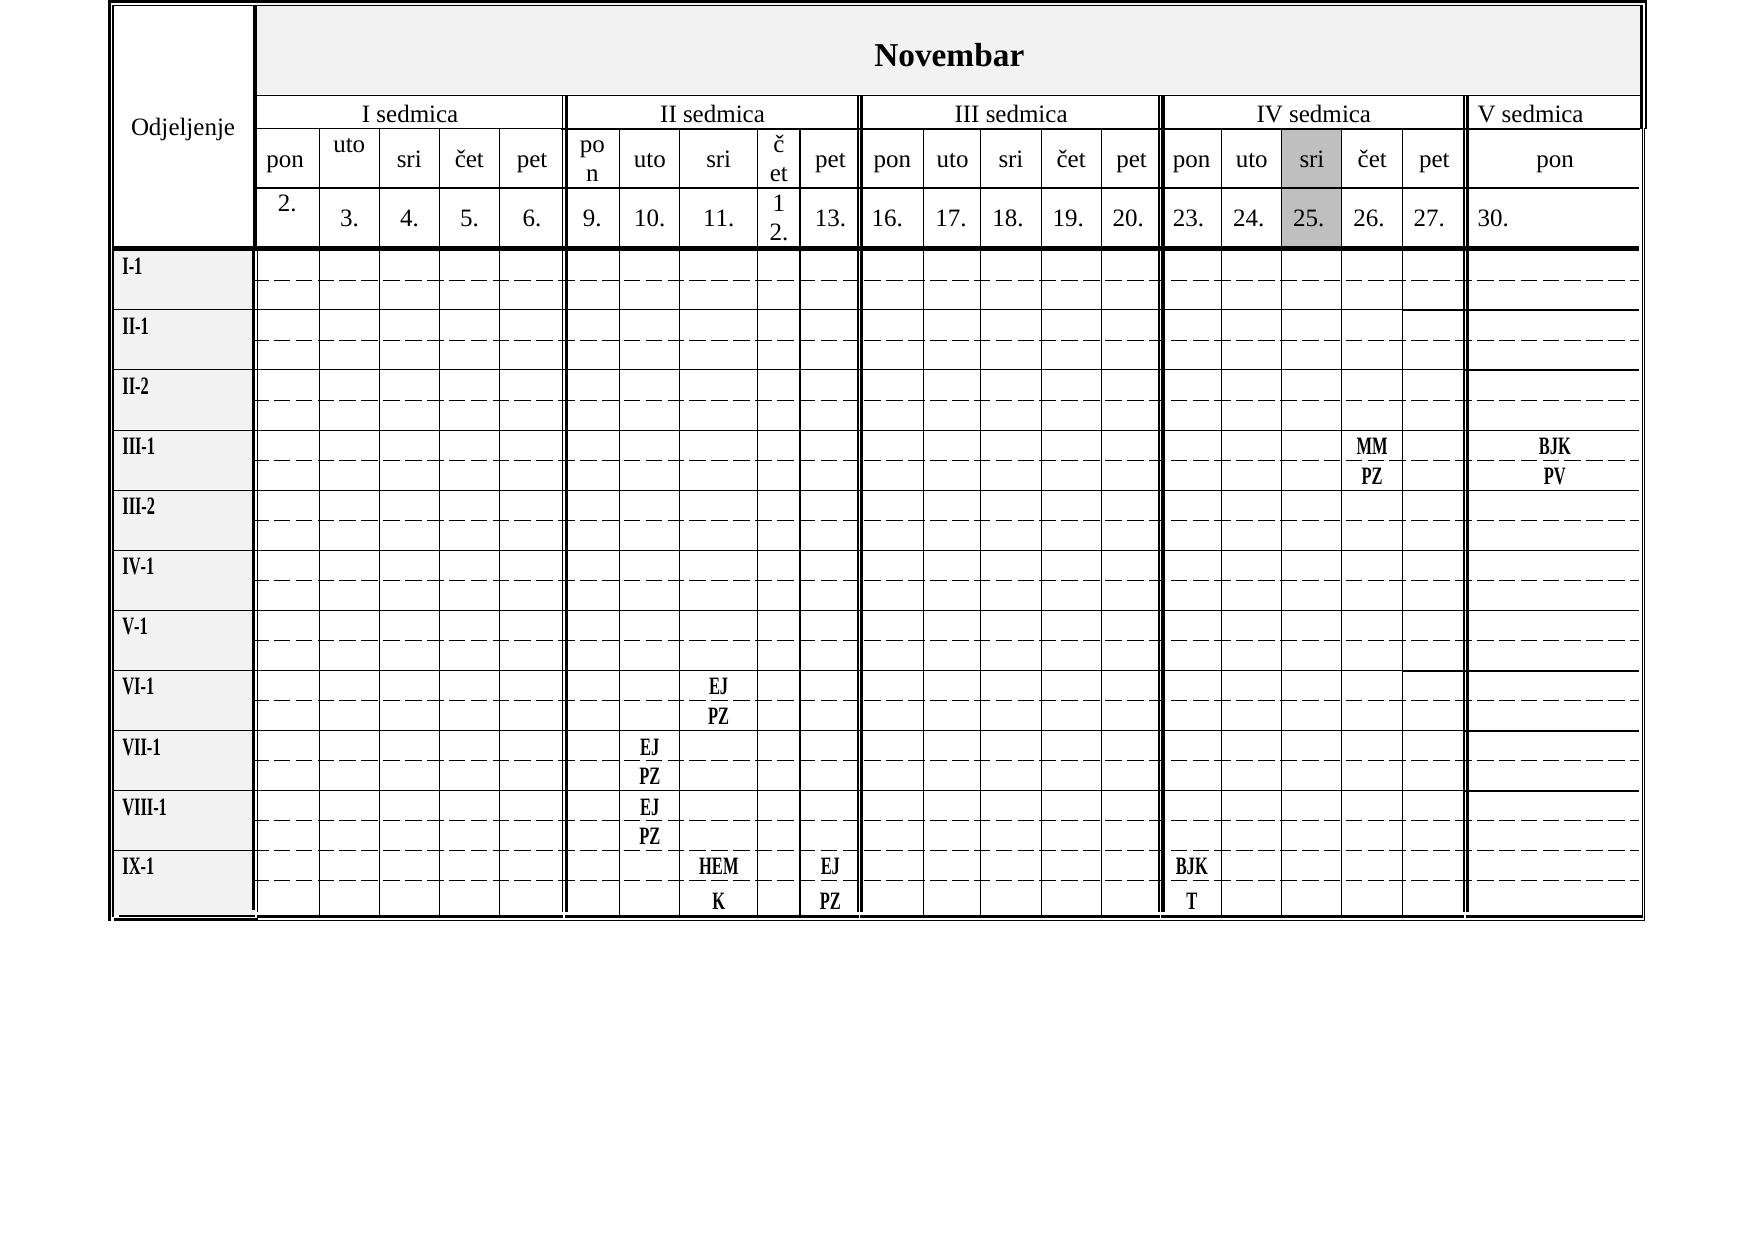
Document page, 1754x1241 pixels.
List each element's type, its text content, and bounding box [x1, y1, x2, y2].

table_cell [924, 280, 980, 309]
table_cell [568, 551, 619, 580]
table_cell [1342, 400, 1402, 429]
table_cell [258, 700, 319, 730]
table_cell [440, 551, 499, 580]
table_cell PZ [680, 700, 757, 730]
table_cell [863, 340, 923, 369]
table_cell [1102, 310, 1158, 339]
table_cell [680, 340, 757, 369]
table_cell [981, 491, 1041, 520]
table_cell [1469, 520, 1642, 550]
table_cell [863, 310, 923, 339]
table_cell [500, 820, 562, 850]
table_cell [620, 580, 679, 610]
table_cell [924, 640, 980, 670]
table_cell [568, 700, 619, 730]
table_cell [924, 760, 980, 790]
table_cell [981, 400, 1041, 429]
table_cell [1165, 491, 1221, 520]
table_cell [801, 731, 857, 760]
table_cell [981, 700, 1041, 730]
table_cell [1222, 760, 1281, 790]
table_cell [1222, 671, 1281, 700]
table_cell [380, 850, 439, 880]
table_cell [801, 460, 857, 489]
table_cell [380, 700, 439, 730]
table_cell [758, 731, 799, 760]
table_cell [440, 791, 499, 820]
table_cell BJK [1165, 850, 1221, 880]
table_cell [500, 640, 562, 670]
table_cell [568, 580, 619, 610]
table_cell [1342, 880, 1402, 915]
table_cell [1165, 700, 1221, 730]
table_cell [320, 671, 379, 700]
table_cell [1403, 791, 1463, 820]
table_cell [1102, 671, 1158, 700]
table_cell [1403, 760, 1463, 790]
table_cell [440, 731, 499, 760]
table_cell [568, 370, 619, 400]
table_cell [320, 491, 379, 520]
table_cell [981, 280, 1041, 309]
table_cell [1042, 251, 1101, 279]
table_cell [440, 700, 499, 730]
table_cell [620, 640, 679, 670]
table_cell 3. [320, 189, 379, 246]
table_cell [258, 791, 319, 820]
table_cell [758, 760, 799, 790]
table_cell [758, 520, 799, 550]
table_cell [1282, 640, 1341, 670]
table_cell [680, 551, 757, 580]
table_cell [1042, 640, 1101, 670]
table_cell [1469, 369, 1642, 400]
table_cell [1403, 820, 1463, 850]
table_cell [1403, 850, 1463, 880]
table_cell [1469, 550, 1642, 580]
table_cell [1102, 280, 1158, 309]
table_cell [801, 370, 857, 400]
table_cell 26. [1342, 189, 1402, 246]
table_cell [1222, 820, 1281, 850]
table_cell [1282, 791, 1341, 820]
table_cell PZ [620, 820, 679, 850]
table_cell [258, 340, 319, 369]
table_cell 4. [380, 189, 439, 246]
table_cell EJ [680, 671, 757, 700]
table_cell IV sedmica [1165, 96, 1463, 128]
table_cell [1403, 640, 1463, 670]
table_cell [258, 400, 319, 429]
table_cell [1165, 731, 1221, 760]
table_cell [500, 460, 562, 489]
table_cell [258, 491, 319, 520]
table_cell [801, 310, 857, 339]
table_cell [1469, 730, 1642, 760]
table_cell [380, 671, 439, 700]
table_cell [568, 640, 619, 670]
table_cell [1102, 520, 1158, 550]
table_cell [620, 400, 679, 429]
table_cell [1102, 580, 1158, 610]
table_cell [758, 580, 799, 610]
table_cell pon [1165, 130, 1221, 187]
table_cell [1222, 640, 1281, 670]
table_cell [320, 551, 379, 580]
table_cell [924, 370, 980, 400]
table_cell [1042, 850, 1101, 880]
table_cell [1403, 280, 1463, 309]
table_cell [680, 580, 757, 610]
table_cell [258, 310, 319, 339]
table_cell [1282, 551, 1341, 580]
table_cell [500, 791, 562, 820]
table_cell uto [924, 130, 980, 187]
table_cell [568, 280, 619, 309]
table_cell [981, 251, 1041, 279]
table_cell [380, 640, 439, 670]
table_cell [1342, 251, 1402, 279]
table_cell [981, 611, 1041, 640]
table_cell [1102, 370, 1158, 400]
table_cell [620, 251, 679, 279]
table_cell 6. [500, 189, 562, 246]
table_cell [440, 580, 499, 610]
table_cell [680, 491, 757, 520]
table_cell [1282, 820, 1341, 850]
table_cell [255, 880, 319, 915]
table_cell [440, 251, 499, 279]
table_cell [1469, 280, 1642, 309]
table_cell [440, 850, 499, 880]
table_cell [258, 580, 319, 610]
table_cell [258, 431, 319, 460]
table_cell [500, 400, 562, 429]
table_cell II-1 [114, 310, 252, 369]
table_cell [801, 760, 857, 790]
table_cell [1165, 310, 1221, 339]
table_cell [801, 671, 857, 700]
table_cell [863, 280, 923, 309]
table_cell [1222, 611, 1281, 640]
table_cell [1222, 431, 1281, 460]
table_cell [1469, 580, 1642, 610]
table_cell [568, 671, 619, 700]
table_cell III sedmica [863, 96, 1158, 128]
table_cell [1403, 700, 1463, 730]
table_cell [1165, 791, 1221, 820]
table_cell [320, 460, 379, 489]
table_cell [863, 491, 923, 520]
table_cell [620, 491, 679, 520]
table_cell [1222, 280, 1281, 309]
table_cell [380, 370, 439, 400]
table_cell [568, 731, 619, 760]
table_cell [758, 791, 799, 820]
table_cell [380, 431, 439, 460]
table_cell [1282, 700, 1341, 730]
table_cell [1222, 340, 1281, 369]
table_cell III-1 [114, 431, 252, 489]
table_cell [924, 731, 980, 760]
table_cell 18. [981, 189, 1041, 246]
table_cell [981, 580, 1041, 610]
table_cell MM [1342, 431, 1402, 460]
table_cell [1222, 880, 1281, 915]
table_cell [1342, 731, 1402, 760]
table_cell [320, 791, 379, 820]
table_cell [1282, 880, 1341, 915]
table_cell [1042, 731, 1101, 760]
table_cell [680, 791, 757, 820]
table_cell [620, 280, 679, 309]
table_cell [440, 820, 499, 850]
table_cell [924, 700, 980, 730]
table_cell [758, 340, 799, 369]
table_cell [320, 760, 379, 790]
table_cell [258, 640, 319, 670]
table_cell I-1 [114, 251, 252, 309]
table_cell uto [1222, 130, 1281, 187]
table_cell [500, 310, 562, 339]
table_cell [500, 731, 562, 760]
table_cell [1222, 580, 1281, 610]
table_cell [1403, 520, 1463, 550]
table_cell [758, 280, 799, 309]
table_cell [1042, 310, 1101, 339]
table_cell [680, 820, 757, 850]
table_cell [924, 820, 980, 850]
table_cell [1342, 640, 1402, 670]
table_cell [620, 880, 679, 915]
table_cell [981, 431, 1041, 460]
table_cell [1165, 460, 1221, 489]
table_cell [981, 460, 1041, 489]
table_cell III-2 [114, 491, 252, 550]
table_cell [320, 700, 379, 730]
table_cell [981, 760, 1041, 790]
table_cell [380, 731, 439, 760]
table_header Novembar [257, 6, 1640, 94]
table_cell 17. [924, 189, 980, 246]
table_cell [258, 820, 319, 850]
table_cell čet [1042, 130, 1101, 187]
table_cell [500, 431, 562, 460]
table_cell pet [1403, 130, 1463, 187]
table_cell [440, 880, 499, 915]
table_cell čet [758, 130, 799, 187]
table_cell [500, 611, 562, 640]
table_cell [568, 491, 619, 520]
table_cell 24. [1222, 189, 1281, 246]
table_cell [320, 310, 379, 339]
table_cell [801, 580, 857, 610]
table_cell [500, 580, 562, 610]
table_cell [1282, 340, 1341, 369]
table_cell [1403, 551, 1463, 580]
table_cell [1342, 310, 1402, 339]
table_cell [1222, 520, 1281, 550]
table_cell VII-1 [114, 731, 252, 790]
table_cell [680, 460, 757, 489]
table_cell [1102, 491, 1158, 520]
table_cell [1282, 310, 1341, 339]
table_cell [500, 551, 562, 580]
table_cell 2. [257, 189, 319, 246]
table_cell [758, 251, 799, 279]
table_cell [1282, 400, 1341, 429]
table_cell [758, 460, 799, 489]
table_cell [1102, 791, 1158, 820]
table_cell [680, 520, 757, 550]
table_cell pon [257, 129, 319, 187]
table_cell [258, 731, 319, 760]
table_cell [924, 310, 980, 339]
table_cell [380, 280, 439, 309]
table_cell 23. [1165, 189, 1221, 246]
table_cell [680, 431, 757, 460]
table_cell [924, 611, 980, 640]
table_cell [1469, 640, 1642, 670]
table_cell [1165, 370, 1221, 400]
table_cell [924, 520, 980, 550]
table_cell [863, 791, 923, 820]
table_cell [1042, 340, 1101, 369]
table_cell [801, 251, 857, 279]
table_cell [258, 760, 319, 790]
table_cell [440, 370, 499, 400]
table_cell [1102, 551, 1158, 580]
table_cell [1282, 491, 1341, 520]
table_cell [568, 820, 619, 850]
table_cell 9. [568, 189, 619, 246]
table_cell [981, 310, 1041, 339]
table_cell sri [680, 130, 757, 187]
table_cell [258, 520, 319, 550]
table_cell [440, 340, 499, 369]
table_cell [758, 640, 799, 670]
table_cell [320, 850, 379, 880]
table_cell [758, 551, 799, 580]
table_cell [1403, 731, 1463, 760]
table_cell 11. [680, 189, 757, 246]
table_cell [863, 370, 923, 400]
table_cell [1342, 370, 1402, 400]
table_cell [801, 340, 857, 369]
table_cell [1042, 791, 1101, 820]
table_cell [1342, 671, 1402, 700]
table_cell [680, 251, 757, 279]
table_cell VIII-1 [114, 791, 252, 850]
table_cell [981, 671, 1041, 700]
table_cell [380, 340, 439, 369]
table_cell [1403, 491, 1463, 520]
table_cell [981, 880, 1041, 915]
table_cell [1469, 790, 1642, 820]
table_cell [1222, 251, 1281, 279]
table_cell [758, 400, 799, 429]
table_cell [1222, 791, 1281, 820]
table_cell [1469, 400, 1642, 429]
table_cell [620, 850, 679, 880]
table_cell uto [620, 130, 679, 187]
table_cell [380, 310, 439, 339]
table_cell [1342, 611, 1402, 640]
table_cell 12. [758, 189, 799, 246]
table_cell [924, 551, 980, 580]
table_cell [1342, 791, 1402, 820]
table_cell [924, 791, 980, 820]
table_cell [1042, 400, 1101, 429]
table_cell [863, 251, 923, 279]
table_cell [1342, 520, 1402, 550]
table_cell [1165, 551, 1221, 580]
table_cell [1165, 580, 1221, 610]
table_cell [924, 850, 980, 880]
table_cell [380, 880, 439, 915]
table_cell [1042, 580, 1101, 610]
table_cell [258, 850, 319, 880]
table_cell [568, 431, 619, 460]
table_cell [801, 700, 857, 730]
table_cell [568, 520, 619, 550]
table_cell [1102, 400, 1158, 429]
table_cell [1102, 340, 1158, 369]
table_cell [924, 251, 980, 279]
table_cell [258, 551, 319, 580]
table_cell [1165, 520, 1221, 550]
table_cell [863, 820, 923, 850]
table_cell [500, 850, 562, 880]
table_cell [1342, 850, 1402, 880]
table_cell [380, 551, 439, 580]
table_cell [320, 340, 379, 369]
table_cell [1042, 491, 1101, 520]
table_cell [500, 491, 562, 520]
table_cell [500, 671, 562, 700]
table_cell PZ [620, 760, 679, 790]
table_cell [1282, 520, 1341, 550]
table_cell [981, 791, 1041, 820]
table_cell [1042, 760, 1101, 790]
table_cell [758, 491, 799, 520]
table_cell [1469, 309, 1642, 339]
table_cell [801, 520, 857, 550]
table_cell [568, 251, 619, 279]
table_cell [1165, 820, 1221, 850]
table_cell [1042, 520, 1101, 550]
table_cell [1042, 671, 1101, 700]
table_cell [320, 251, 379, 279]
table_cell [500, 251, 562, 279]
table_cell [863, 731, 923, 760]
table_cell 20. [1102, 189, 1158, 246]
table_cell [680, 731, 757, 760]
table_cell [1342, 760, 1402, 790]
table_cell [440, 460, 499, 489]
table_cell [1469, 340, 1642, 369]
table_cell [440, 400, 499, 429]
table_cell [500, 340, 562, 369]
table_cell [1102, 431, 1158, 460]
table_cell sri [1282, 130, 1341, 187]
table_cell [981, 520, 1041, 550]
table_cell [758, 700, 799, 730]
table_cell [1469, 760, 1642, 790]
table_cell [258, 671, 319, 700]
table_cell [500, 280, 562, 309]
table_cell [320, 880, 379, 915]
table_cell [1042, 370, 1101, 400]
table_cell [1469, 670, 1642, 700]
table_cell [680, 310, 757, 339]
table_cell [863, 460, 923, 489]
table_cell PZ [801, 880, 860, 915]
table_cell [758, 671, 799, 700]
table_cell [1102, 760, 1158, 790]
table_cell [565, 880, 619, 915]
table_cell [1469, 246, 1642, 279]
table_cell [1222, 700, 1281, 730]
table_cell [863, 580, 923, 610]
table_cell [568, 400, 619, 429]
table_cell IV-1 [114, 551, 252, 610]
table_cell [801, 551, 857, 580]
table_cell [380, 760, 439, 790]
table_cell [1282, 760, 1341, 790]
table_cell [620, 611, 679, 640]
table_cell [258, 370, 319, 400]
table_cell [758, 850, 799, 880]
table_cell [863, 520, 923, 550]
table_cell [1042, 431, 1101, 460]
table_cell [758, 370, 799, 400]
table_cell [1165, 760, 1221, 790]
table_cell [1403, 311, 1463, 339]
table_cell [440, 671, 499, 700]
table_cell [863, 551, 923, 580]
table_cell [1403, 251, 1463, 279]
table_cell [981, 370, 1041, 400]
table_cell [1282, 671, 1341, 700]
table_cell [1282, 370, 1341, 400]
table_cell [981, 551, 1041, 580]
table_cell [620, 310, 679, 339]
table_cell [380, 520, 439, 550]
table_cell [620, 700, 679, 730]
table_cell [380, 460, 439, 489]
table_cell pet [1102, 130, 1158, 187]
table_cell T [1161, 880, 1221, 915]
table_cell [924, 671, 980, 700]
table_cell [620, 370, 679, 400]
table_cell [924, 460, 980, 489]
table_cell [1403, 400, 1463, 429]
table_cell [1469, 820, 1642, 850]
table_cell IX-1 [114, 851, 255, 915]
table_header Odjeljenje [114, 6, 253, 246]
table_cell V-1 [114, 611, 252, 670]
table_cell [440, 611, 499, 640]
table_cell [320, 731, 379, 760]
table_cell [1342, 551, 1402, 580]
table_cell [620, 340, 679, 369]
table_cell [320, 580, 379, 610]
table_cell [863, 700, 923, 730]
table_cell [863, 850, 923, 880]
table_cell [1282, 731, 1341, 760]
table_cell [1282, 280, 1341, 309]
table_cell [1403, 580, 1463, 610]
table_cell [924, 880, 980, 915]
table_cell sri [380, 129, 439, 187]
table_cell [863, 400, 923, 429]
table_cell [1165, 280, 1221, 309]
table_cell BJK [1469, 430, 1642, 460]
table_cell [568, 850, 619, 880]
table_cell [1403, 431, 1463, 460]
table_cell [1466, 880, 1642, 915]
table_cell [1165, 431, 1221, 460]
table_cell II-2 [114, 370, 252, 429]
table_cell 25. [1282, 189, 1341, 246]
table_cell 16. [863, 189, 923, 246]
table_cell [440, 280, 499, 309]
table_cell [924, 400, 980, 429]
table_cell [1403, 880, 1466, 915]
table_cell [500, 880, 564, 915]
table_cell pon [1469, 129, 1642, 187]
table_cell [1342, 820, 1402, 850]
table_cell [801, 491, 857, 520]
table_cell [320, 820, 379, 850]
table_cell [440, 491, 499, 520]
table_cell [1165, 340, 1221, 369]
table_cell [258, 280, 319, 309]
table_cell [863, 671, 923, 700]
table_cell [680, 370, 757, 400]
table_cell [1403, 672, 1463, 700]
table_cell [1102, 460, 1158, 489]
table_cell [380, 791, 439, 820]
table_cell [680, 611, 757, 640]
table_cell [1165, 251, 1221, 279]
table_cell [620, 431, 679, 460]
table_cell [1165, 640, 1221, 670]
table_cell pet [801, 130, 857, 187]
table_cell [981, 640, 1041, 670]
table_cell [568, 791, 619, 820]
table_cell [1165, 671, 1221, 700]
table_cell [1342, 700, 1402, 730]
table_cell [1282, 431, 1341, 460]
table_cell EJ [620, 791, 679, 820]
table_cell [568, 760, 619, 790]
table_cell [1042, 460, 1101, 489]
table_cell V sedmica [1469, 96, 1640, 128]
table_cell [500, 760, 562, 790]
table_cell 5. [440, 189, 499, 246]
table_cell [1165, 400, 1221, 429]
table_cell [620, 520, 679, 550]
table_cell [1342, 280, 1402, 309]
table_cell [1222, 731, 1281, 760]
table_cell [500, 370, 562, 400]
table_cell [981, 850, 1041, 880]
table_cell [1222, 850, 1281, 880]
table_cell [500, 700, 562, 730]
table_cell 10. [620, 189, 679, 246]
table_cell [1469, 700, 1642, 730]
table_cell [1282, 580, 1341, 610]
table_cell [863, 431, 923, 460]
table_cell [1042, 280, 1101, 309]
table_cell [440, 640, 499, 670]
table_cell [680, 400, 757, 429]
table_cell [758, 880, 799, 915]
table_cell [380, 820, 439, 850]
table_cell [924, 431, 980, 460]
table_cell [1165, 611, 1221, 640]
table_cell [981, 731, 1041, 760]
table_cell K [680, 880, 757, 915]
table_cell [1222, 370, 1281, 400]
table_cell [801, 820, 857, 850]
table_cell [380, 251, 439, 279]
table_cell [801, 611, 857, 640]
table_cell [981, 820, 1041, 850]
table_cell EJ [801, 850, 857, 880]
table_cell [1042, 551, 1101, 580]
table_cell [320, 611, 379, 640]
table_cell [1469, 610, 1642, 640]
table_cell II sedmica [568, 96, 857, 128]
table_cell [258, 611, 319, 640]
table_cell [320, 400, 379, 429]
table_cell HEM [680, 850, 757, 880]
table_cell [1282, 251, 1341, 279]
table_cell [1222, 491, 1281, 520]
table_cell [758, 310, 799, 339]
table_cell [1102, 880, 1161, 915]
table_cell [380, 400, 439, 429]
table_cell [924, 340, 980, 369]
table_cell [1342, 580, 1402, 610]
table_cell [1403, 340, 1463, 369]
table_cell [380, 580, 439, 610]
table_cell [801, 400, 857, 429]
table_cell [1403, 611, 1463, 640]
table_cell 13. [801, 189, 857, 246]
table_cell [620, 671, 679, 700]
table_cell [1282, 611, 1341, 640]
table_cell [1282, 850, 1341, 880]
table_cell 27. [1403, 189, 1463, 246]
table_cell [258, 460, 319, 489]
table_cell [440, 310, 499, 339]
table_cell čet [1342, 130, 1402, 187]
table_cell [1102, 850, 1158, 880]
table_cell [1042, 820, 1101, 850]
table_cell [863, 640, 923, 670]
table_cell [380, 611, 439, 640]
table_cell [680, 280, 757, 309]
table_cell [981, 340, 1041, 369]
table_cell [1102, 820, 1158, 850]
table_cell [924, 491, 980, 520]
table_cell [1042, 880, 1101, 915]
table_cell 19. [1042, 189, 1101, 246]
table_cell [680, 640, 757, 670]
table_cell [568, 611, 619, 640]
table_cell [1102, 611, 1158, 640]
table_cell [380, 491, 439, 520]
table_cell [320, 431, 379, 460]
table_cell [1342, 340, 1402, 369]
table_cell pon [568, 130, 619, 187]
table_cell [924, 580, 980, 610]
table_cell PZ [1342, 460, 1402, 489]
table_cell [758, 431, 799, 460]
table_cell [320, 280, 379, 309]
table_cell [1469, 490, 1642, 520]
table_cell [680, 760, 757, 790]
table_cell VI-1 [114, 671, 252, 730]
table_cell [1469, 850, 1642, 880]
table_cell [568, 460, 619, 489]
table_cell [801, 431, 857, 460]
table_cell [568, 310, 619, 339]
table_cell [440, 760, 499, 790]
table_cell [801, 640, 857, 670]
table_cell [320, 640, 379, 670]
table_cell [1042, 611, 1101, 640]
table_cell [758, 611, 799, 640]
table_cell [1042, 700, 1101, 730]
table_cell [863, 611, 923, 640]
table_cell [440, 431, 499, 460]
table_cell [1282, 460, 1341, 489]
table_cell EJ [620, 731, 679, 760]
table_cell pet [500, 129, 562, 187]
table_cell I sedmica [257, 96, 562, 128]
table_cell [440, 520, 499, 550]
table_cell [1102, 731, 1158, 760]
table_cell [258, 251, 319, 279]
table_cell [758, 820, 799, 850]
table_cell [1222, 551, 1281, 580]
table_cell [1222, 460, 1281, 489]
table_cell pon [863, 130, 923, 187]
table_cell [620, 460, 679, 489]
table_cell [801, 280, 857, 309]
table_cell [1342, 491, 1402, 520]
table_cell [620, 551, 679, 580]
table_cell [801, 791, 857, 820]
table_cell [860, 880, 923, 915]
table_cell [1222, 310, 1281, 339]
table_cell [1102, 700, 1158, 730]
table_cell sri [981, 130, 1041, 187]
table_cell PV [1469, 460, 1642, 489]
table_cell 30. [1469, 187, 1642, 246]
table_cell [500, 520, 562, 550]
table_cell uto [320, 129, 379, 187]
table_cell [863, 760, 923, 790]
table_cell [1222, 400, 1281, 429]
table_cell [320, 520, 379, 550]
table_cell [1403, 370, 1463, 400]
table_cell [320, 370, 379, 400]
table_cell čet [440, 129, 499, 187]
table_cell [1102, 251, 1158, 279]
table_cell [1102, 640, 1158, 670]
table_cell [568, 340, 619, 369]
table_cell [1403, 460, 1463, 489]
